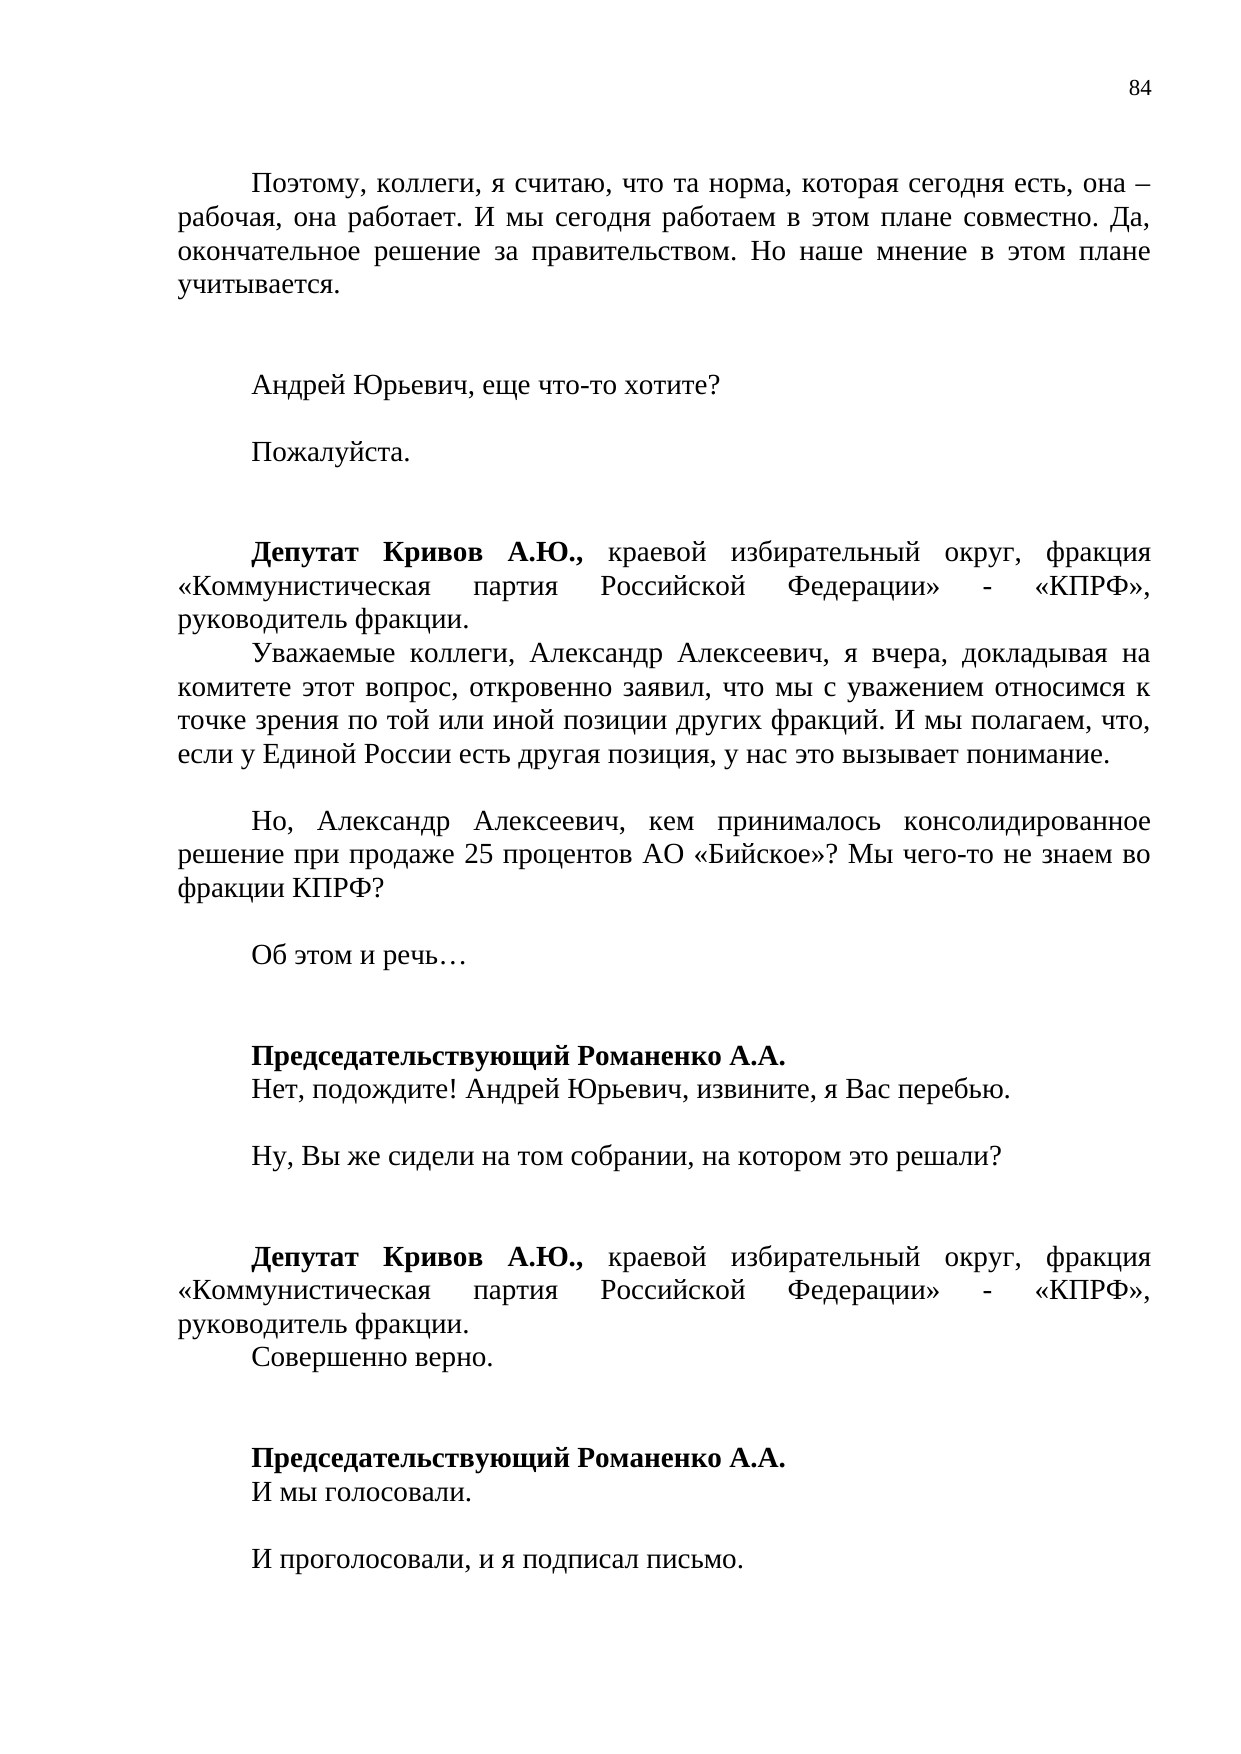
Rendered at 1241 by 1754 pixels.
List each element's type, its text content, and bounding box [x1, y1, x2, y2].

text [177, 1239, 1152, 1339]
text Об этом и речь… [177, 937, 1152, 971]
text Председательствующий Романенко А.А. [177, 1440, 1152, 1474]
text Совершенно верно. [177, 1339, 1152, 1373]
text Поэтому, коллеги, я считаю, что та норма, которая сегодня есть, она – рабочая, она работает. И мы сегодня работаем в этом плане совместно. Да, окончательное решение за правительством. Но наше мнение в этом плане учитывается. [177, 166, 1152, 300]
text Уважаемые коллеги, Александр Алексеевич, я вчера, докладывая на комитете этот вопрос, откровенно заявил, что мы с уважением относимся к точке зрения по той или иной позиции других фракций. И мы полагаем, что, если у Единой России есть другая позиция, у нас это вызывает понимание. [177, 635, 1152, 769]
text Ну, Вы же сидели на том собрании, на котором это решали? [177, 1138, 1152, 1172]
text Андрей Юрьевич, еще что-то хотите? [177, 367, 1152, 400]
text Пожалуйста. [177, 434, 1152, 467]
text Но, Александр Алексеевич, кем принималось консолидированное решение при продаже 25 процентов АО «Бийское»? Мы чего-то не знаем во фракции КПРФ? [177, 803, 1152, 903]
text Нет, подождите! Андрей Юрьевич, извините, я Вас перебью. [177, 1071, 1152, 1105]
text Председательствующий Романенко А.А. [177, 1038, 1152, 1071]
text И проголосовали, и я подписал письмо. [177, 1541, 1152, 1574]
text И мы голосовали. [177, 1474, 1152, 1507]
text Депутат Кривов А.Ю., краевой избирательный округ, фракция «Коммунистическая партия Российской Федерации» - «КПРФ», руководитель фракции. [177, 534, 1152, 635]
